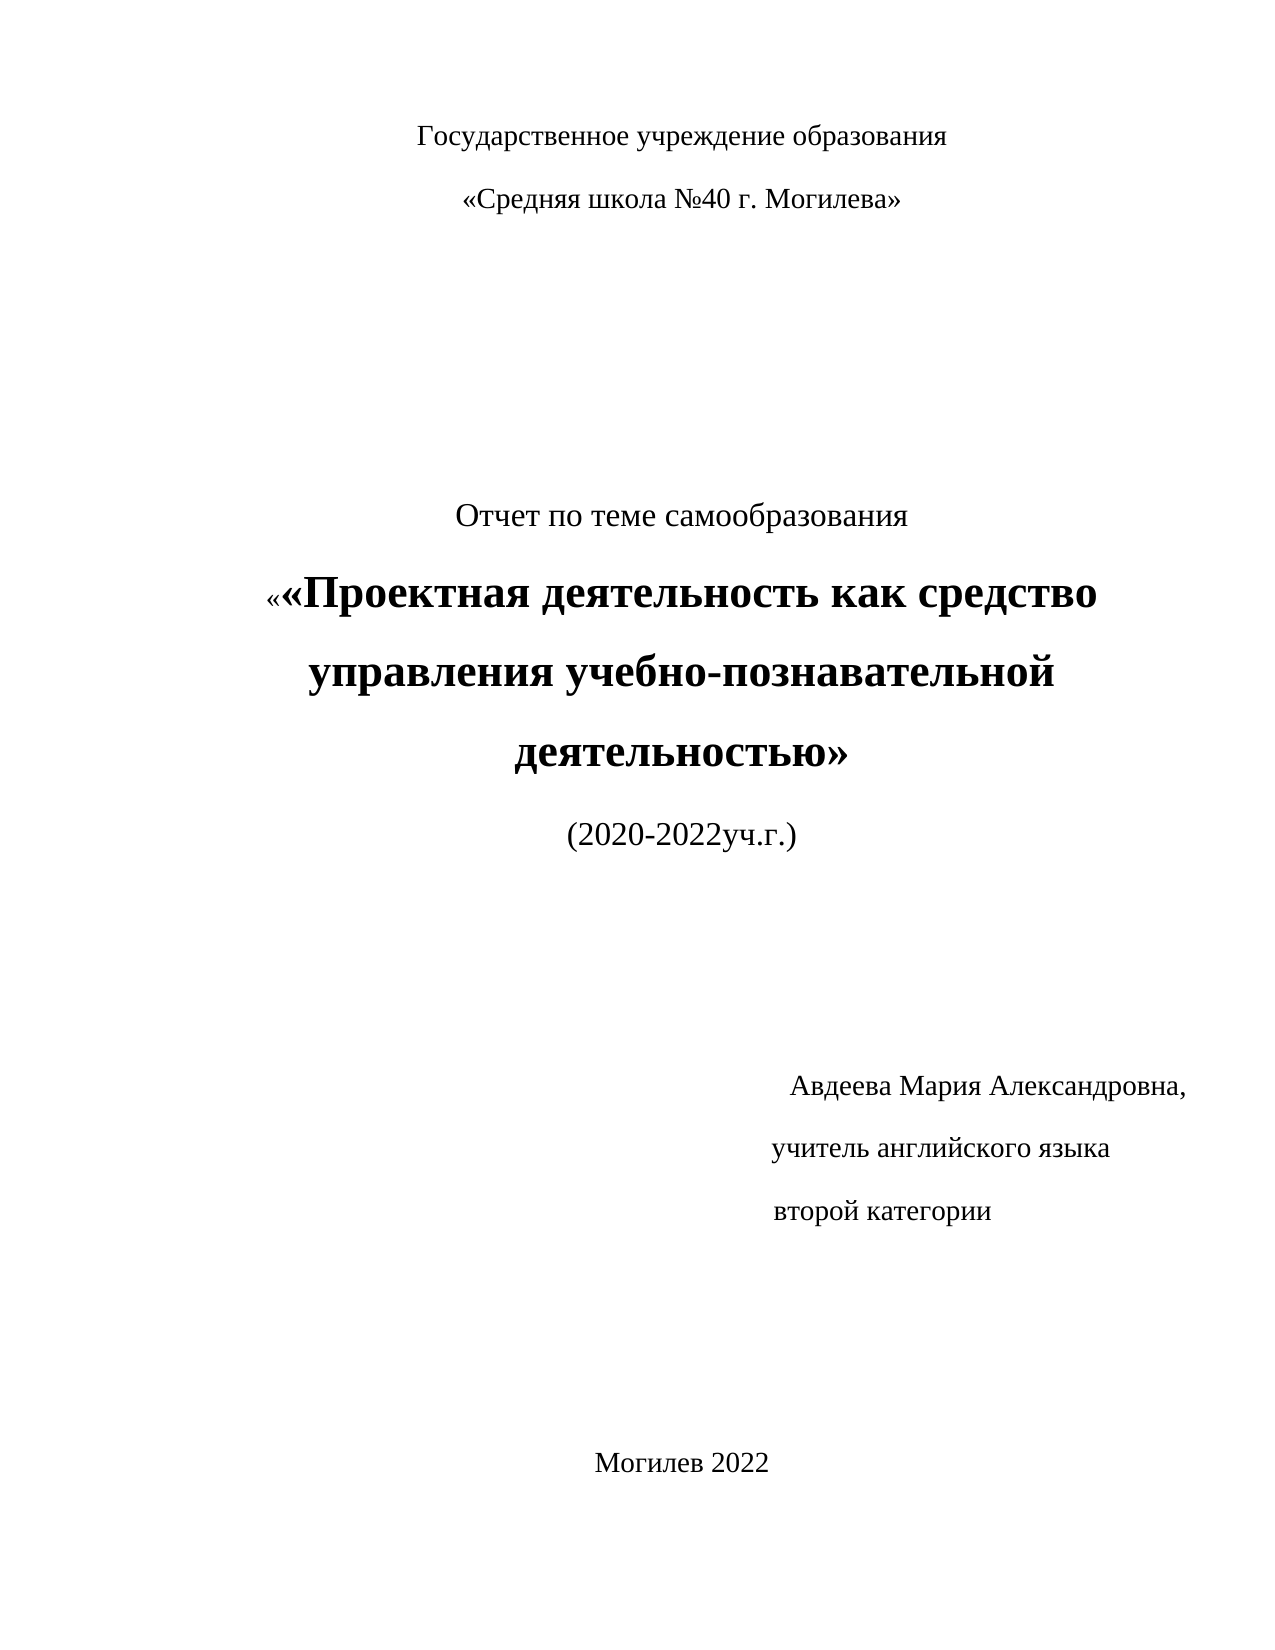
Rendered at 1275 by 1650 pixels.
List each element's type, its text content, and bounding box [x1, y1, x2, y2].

text Авдеева Мария Александровна, [177, 1068, 1186, 1101]
text ««Проектная деятельность как средство управления учебно-познавательной деятельностью» [177, 565, 1186, 776]
text второй категории [177, 1193, 1186, 1227]
text (2020-2022уч.г.) [177, 815, 1186, 853]
text Государственное учреждение образования [177, 118, 1186, 152]
text «Средняя школа №40 г. Могилева» [177, 181, 1186, 214]
text Отчет по теме самообразования [177, 495, 1186, 533]
text Могилев 2022 [177, 1445, 1186, 1478]
text учитель английского языка [177, 1131, 1186, 1164]
